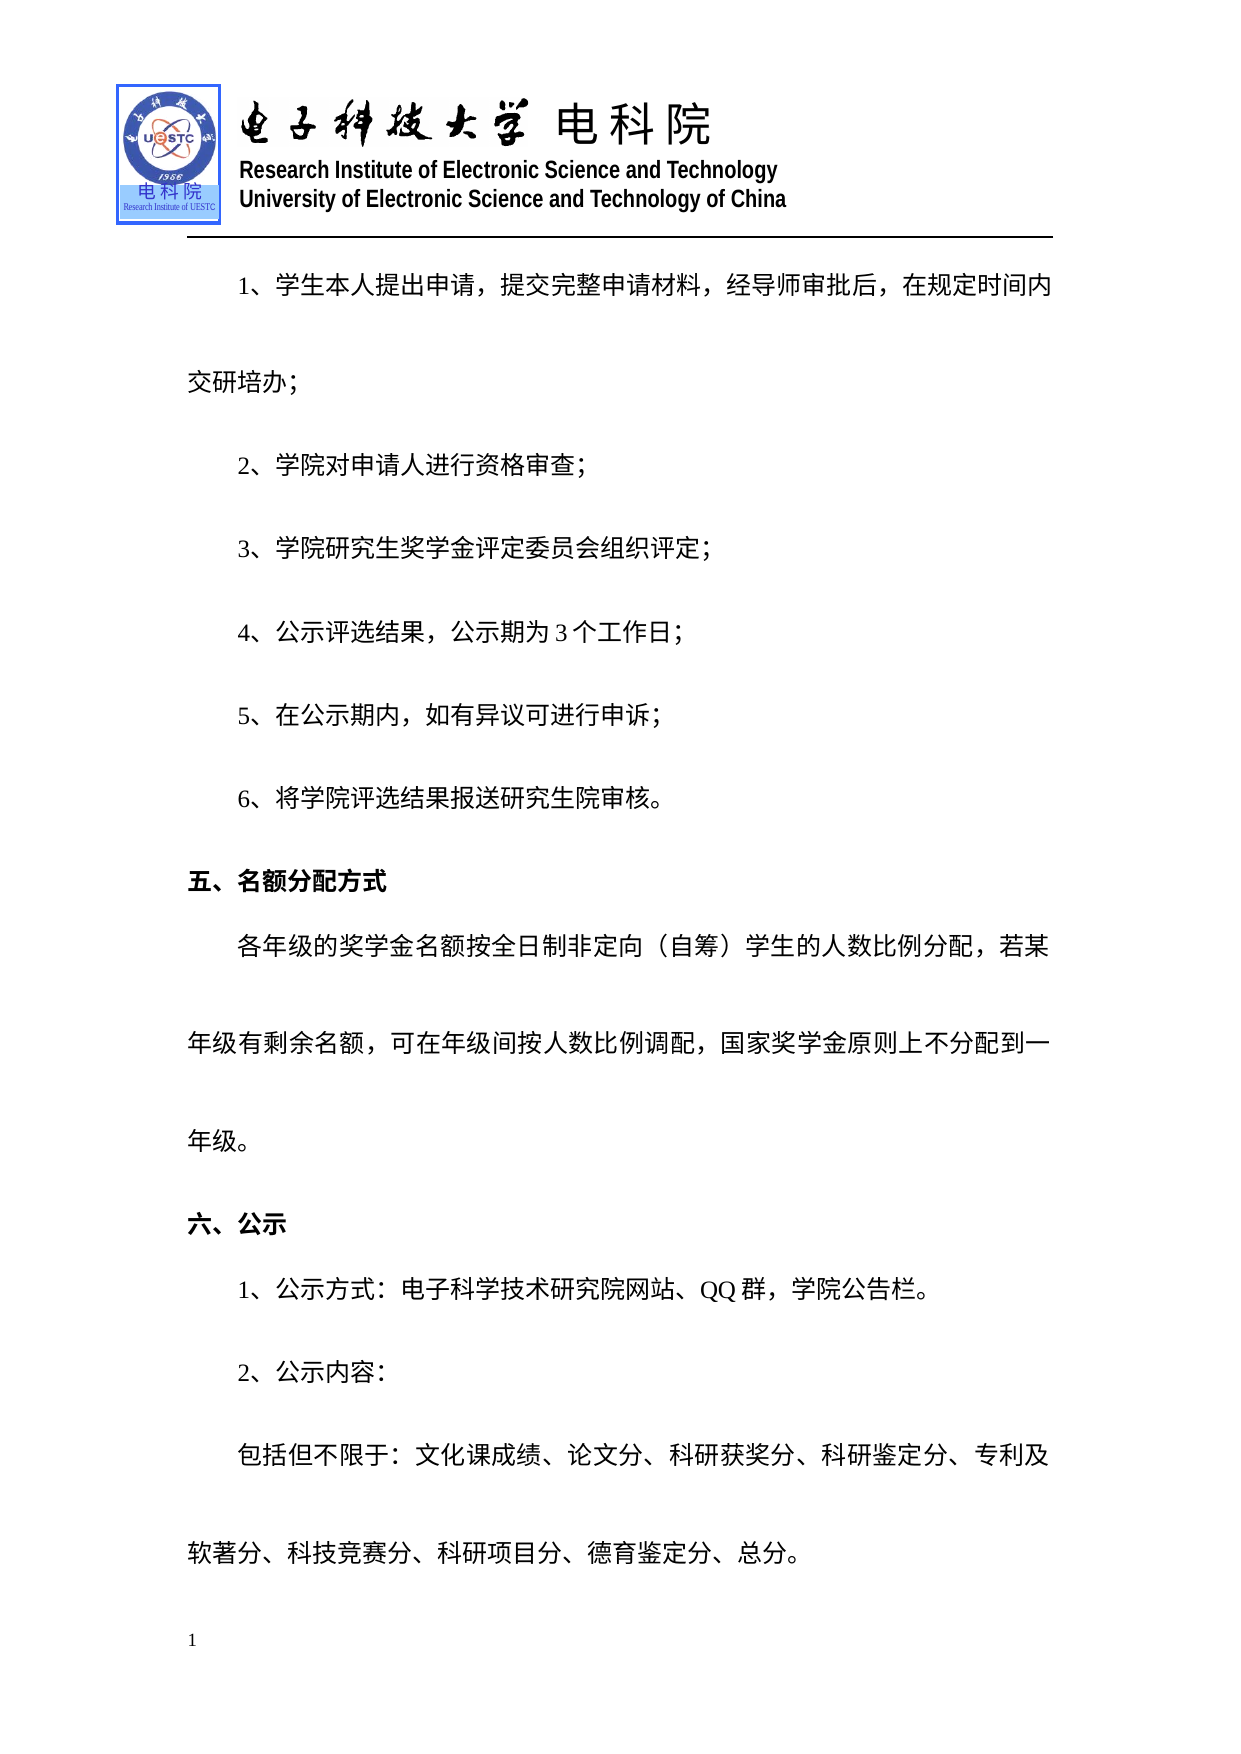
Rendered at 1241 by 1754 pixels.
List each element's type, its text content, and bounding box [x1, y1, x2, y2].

text 3、学院研究生奖学金评定委员会组织评定； [187, 514, 1053, 579]
text 各年级的奖学金名额按全日制非定向（自筹）学生的人数比例分配，若某年级有剩余名额，可在年级间按人数比例调配，国家奖学金原则上不分配到一年级。 [187, 912, 1053, 1172]
text 五、名额分配方式 [187, 847, 1053, 912]
text 1、公示方式：电子科学技术研究院网站、QQ群，学院公告栏。 [187, 1255, 1053, 1320]
text 2、学院对申请人进行资格审查； [187, 431, 1053, 496]
text 包括但不限于：文化课成绩、论文分、科研获奖分、科研鉴定分、专利及软著分、科技竞赛分、科研项目分、德育鉴定分、总分。 [187, 1421, 1053, 1584]
text 六、公示 [187, 1190, 1053, 1255]
text 6、将学院评选结果报送研究生院审核。 [187, 764, 1053, 829]
text 4、公示评选结果，公示期为3个工作日； [187, 598, 1053, 663]
picture [237, 97, 529, 147]
text 5、在公示期内，如有异议可进行申诉； [187, 681, 1053, 746]
picture [122, 88, 218, 185]
text 1、学生本人提出申请，提交完整申请材料，经导师审批后，在规定时间内交研培办； [187, 251, 1053, 413]
text 2、公示内容： [187, 1338, 1053, 1403]
